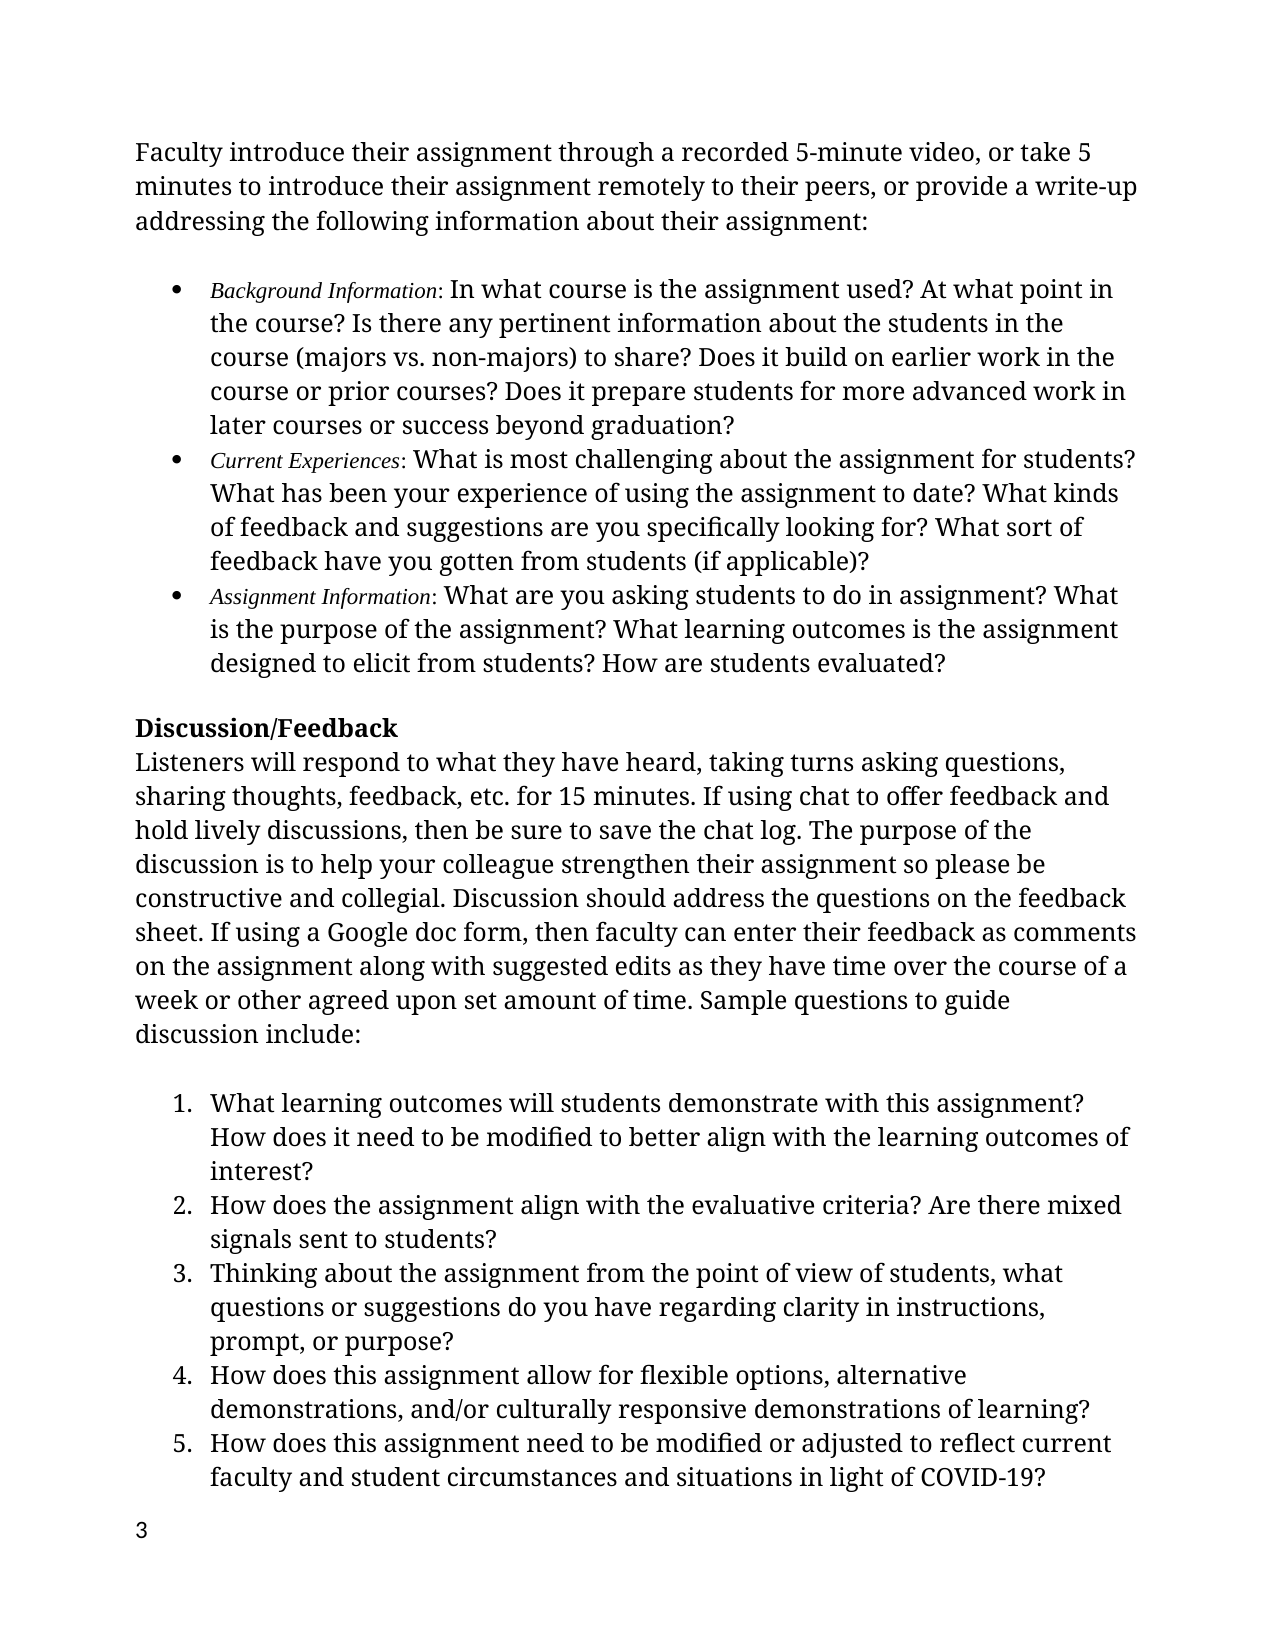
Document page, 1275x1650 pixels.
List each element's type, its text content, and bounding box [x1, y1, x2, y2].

list Current Experiences: What is most challenging about the assignment for students? What has been your experience of using the assignment to date? What kinds of feedback and suggestions are you specifically looking for? What sort of feedback have you gotten from students (if applicable)? [172, 442, 1140, 578]
list How does the assignment align with the evaluative criteria? Are there mixed signals sent to students? [172, 1187, 1140, 1256]
text Listeners will respond to what they have heard, taking turns asking questions, sharing thoughts, feedback, etc. for 15 minutes. If using chat to offer feedback and hold lively discussions, then be sure to save the chat log. The purpose of the discussion is to help your colleague strengthen their assignment so please be constructive and collegial. Discussion should address the questions on the feedback sheet. If using a Google doc form, then faculty can enter their feedback as comments on the assignment along with suggested edits as they have time over the course of a week or other agreed upon set amount of time. Sample questions to guide discussion include: [135, 744, 1140, 1051]
list Assignment Information: What are you asking students to do in assignment? What is the purpose of the assignment? What learning outcomes is the assignment designed to elicit from students? How are students evaluated? [172, 578, 1140, 680]
list How does this assignment need to be modified or adjusted to reflect current faculty and student circumstances and situations in light of COVID-19? [172, 1426, 1140, 1494]
list Thinking about the assignment from the point of view of students, what questions or suggestions do you have regarding clarity in instructions, prompt, or purpose? [172, 1256, 1140, 1358]
list How does this assignment allow for flexible options, alternative demonstrations, and/or culturally responsive demonstrations of learning? [172, 1358, 1140, 1426]
text Discussion/Feedback [135, 711, 1140, 744]
list Background Information: In what course is the assignment used? At what point in the course? Is there any pertinent information about the students in the course (majors vs. non-majors) to share? Does it build on earlier work in the course or prior courses? Does it prepare students for more advanced work in later courses or success beyond graduation? [172, 271, 1140, 442]
text Faculty introduce their assignment through a recorded 5-minute video, or take 5 minutes to introduce their assignment remotely to their peers, or provide a write-up addressing the following information about their assignment: [135, 135, 1140, 237]
list What learning outcomes will students demonstrate with this assignment? How does it need to be modified to better align with the learning outcomes of interest? [172, 1085, 1140, 1187]
